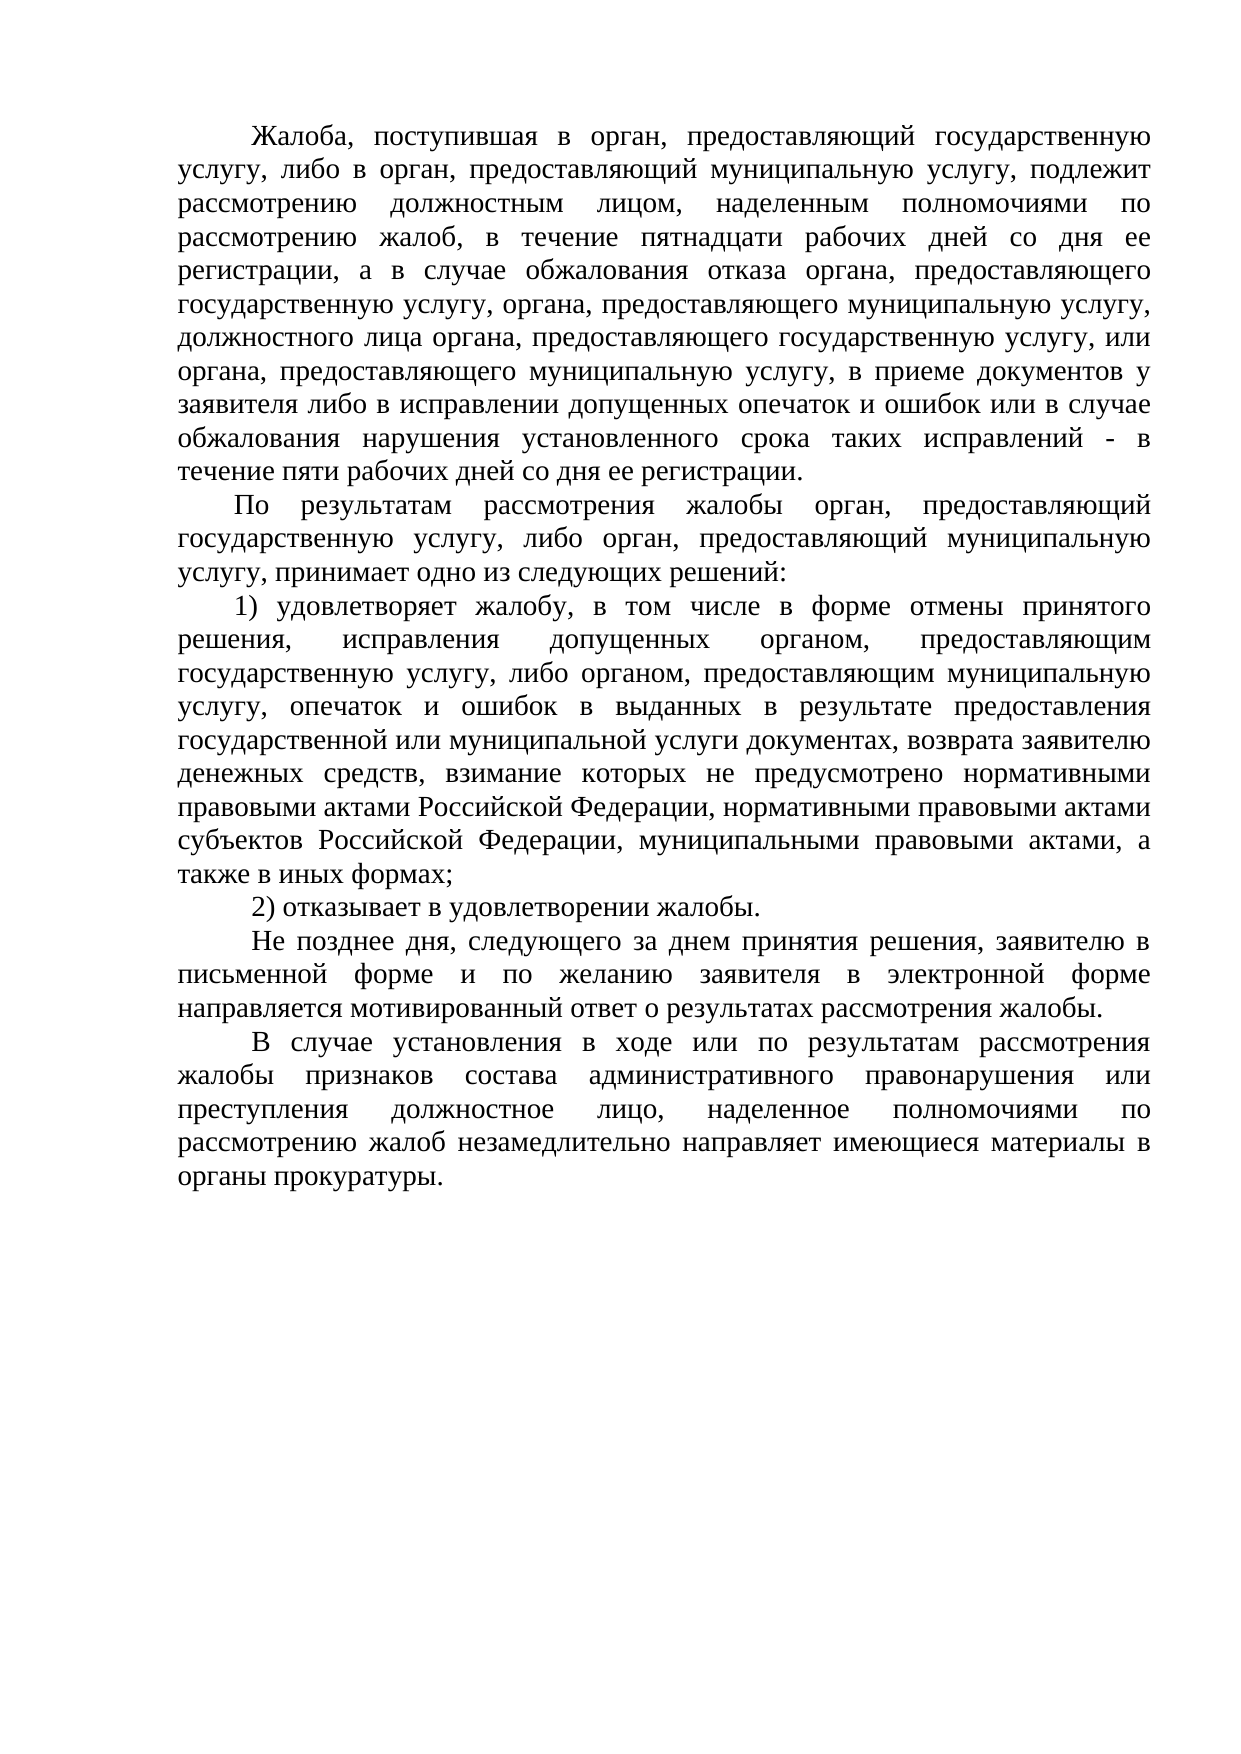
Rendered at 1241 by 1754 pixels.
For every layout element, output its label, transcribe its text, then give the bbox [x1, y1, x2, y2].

text По результатам рассмотрения жалобы орган, предоставляющий государственную услугу, либо орган, предоставляющий муниципальную услугу, принимает одно из следующих решений: [177, 487, 1152, 588]
text 2) отказывает в удовлетворении жалобы. [177, 889, 1152, 923]
text Жалоба, поступившая в орган, предоставляющий государственную услугу, либо в орган, предоставляющий муниципальную услугу, подлежит рассмотрению должностным лицом, наделенным полномочиями по рассмотрению жалоб, в течение пятнадцати рабочих дней со дня ее регистрации, а в случае обжалования отказа органа, предоставляющего государственную услугу, органа, предоставляющего муниципальную услугу, должностного лица органа, предоставляющего государственную услугу, или органа, предоставляющего муниципальную услугу, в приеме документов у заявителя либо в исправлении допущенных опечаток и ошибок или в случае обжалования нарушения установленного срока таких исправлений - в течение пяти рабочих дней со дня ее регистрации. [177, 118, 1152, 487]
text В случае установления в ходе или по результатам рассмотрения жалобы признаков состава административного правонарушения или преступления должностное лицо, наделенное полномочиями по рассмотрению жалоб незамедлительно направляет имеющиеся материалы в органы прокуратуры. [177, 1024, 1152, 1191]
text 1) удовлетворяет жалобу, в том числе в форме отмены принятого решения, исправления допущенных органом, предоставляющим государственную услугу, либо органом, предоставляющим муниципальную услугу, опечаток и ошибок в выданных в результате предоставления государственной или муниципальной услуги документах, возврата заявителю денежных средств, взимание которых не предусмотрено нормативными правовыми актами Российской Федерации, нормативными правовыми актами субъектов Российской Федерации, муниципальными правовыми актами, а также в иных формах; [177, 588, 1152, 889]
text Не позднее дня, следующего за днем принятия решения, заявителю в письменной форме и по желанию заявителя в электронной форме направляется мотивированный ответ о результатах рассмотрения жалобы. [177, 923, 1152, 1024]
